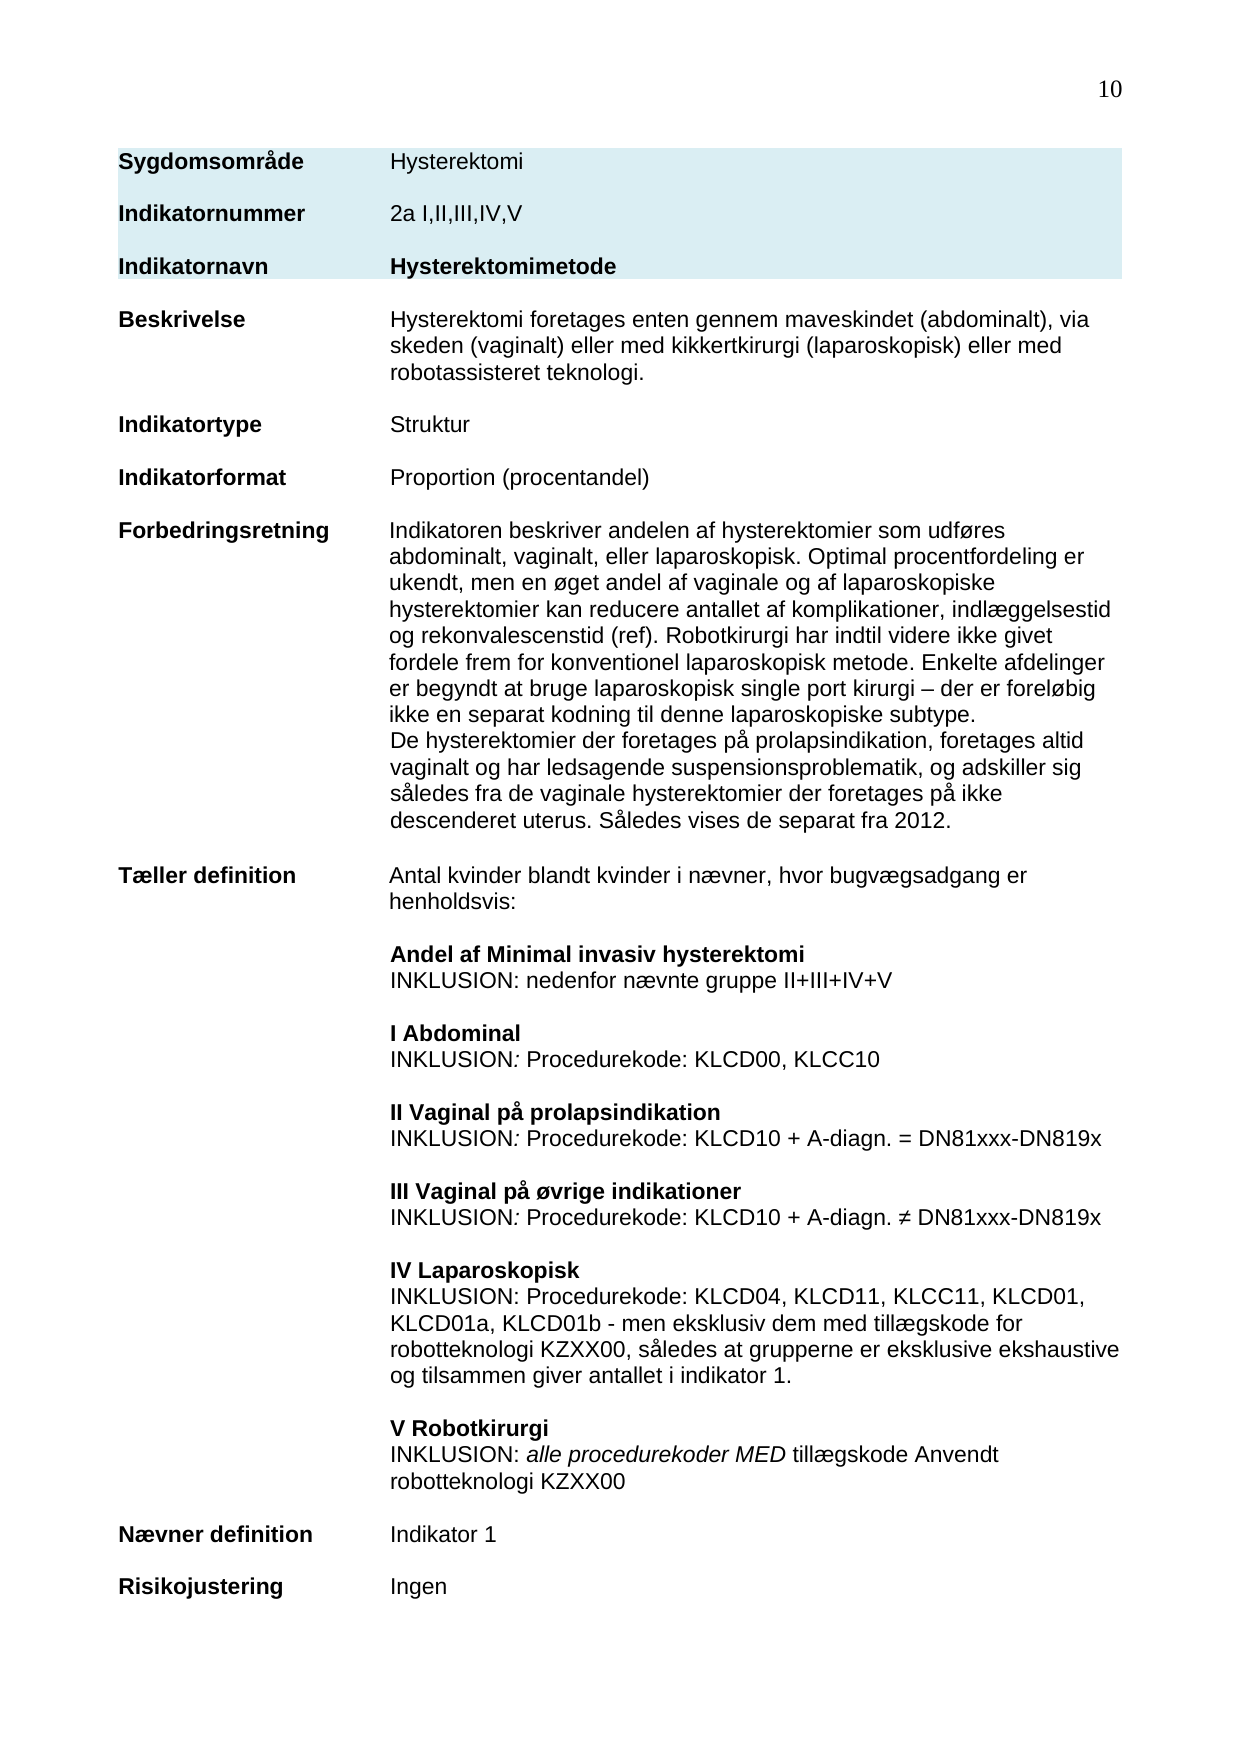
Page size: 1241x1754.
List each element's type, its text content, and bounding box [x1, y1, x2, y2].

text Indikatortype Struktur [118, 411, 1122, 438]
text INKLUSION: Procedurekode: KLCD04, KLCD11, KLCC11, KLCD01, KLCD01a, KLCD01b - men eksklusiv dem med tillægskode for robotteknologi KZXX00, således at grupperne er eksklusive ekshaustive og tilsammen giver antallet i indikator 1. [390, 1283, 1122, 1389]
text INKLUSION: Procedurekode: KLCD00, KLCC10 [390, 1046, 1122, 1072]
text II Vaginal på prolapsindikation [390, 1099, 1122, 1125]
text Nævner definition Indikator 1 [118, 1521, 1122, 1547]
text Andel af Minimal invasiv hysterektomi [390, 941, 1122, 967]
text De hysterektomier der foretages på prolapsindikation, foretages altid vaginalt og har ledsagende suspensionsproblematik, og adskiller sig således fra de vaginale hysterektomier der foretages på ikke descenderet uterus. Således vises de separat fra 2012. [390, 727, 1122, 833]
text INKLUSION: Procedurekode: KLCD10 + A-diagn. = DN81xxx-DN819x [390, 1125, 1122, 1152]
text Indikatornummer 2a I,II,III,IV,V [118, 200, 1122, 227]
text Indikatorformat Proportion (procentandel) [118, 464, 1122, 490]
text I Abdominal [390, 1020, 1122, 1046]
text Indikatornavn Hysterektomimetode [118, 253, 1122, 279]
text Forbedringsretning Indikatoren beskriver andelen af hysterektomier som udføres abdominalt, vaginalt, eller laparoskopisk. Optimal procentfordeling er ukendt, men en øget andel af vaginale og af laparoskopiske hysterektomier kan reducere antallet af komplikationer, indlæggelsestid og rekonvalescenstid (ref). Robotkirurgi har indtil videre ikke givet fordele frem for konventionel laparoskopisk metode. Enkelte afdelinger er begyndt at bruge laparoskopisk single port kirurgi – der er foreløbig ikke en separat kodning til denne laparoskopiske subtype. [118, 517, 1122, 727]
text V Robotkirurgi [390, 1415, 1122, 1441]
text Risikojustering Ingen [118, 1573, 1122, 1599]
text IV Laparoskopisk [390, 1257, 1122, 1283]
text INKLUSION: alle procedurekoder MED tillægskode Anvendt robotteknologi KZXX00 [390, 1441, 1122, 1494]
text Beskrivelse Hysterektomi foretages enten gennem maveskindet (abdominalt), via skeden (vaginalt) eller med kikkertkirurgi (laparoskopisk) eller med robotassisteret teknologi. [118, 306, 1122, 385]
text III Vaginal på øvrige indikationer [390, 1178, 1122, 1204]
text INKLUSION: Procedurekode: KLCD10 + A-diagn. ≠ DN81xxx-DN819x [390, 1204, 1122, 1231]
text Sygdomsområde Hysterektomi [118, 148, 1122, 174]
text INKLUSION: nedenfor nævnte gruppe II+III+IV+V [390, 967, 1122, 993]
text Tæller definition Antal kvinder blandt kvinder i nævner, hvor bugvægsadgang er henholdsvis: [118, 862, 1122, 914]
